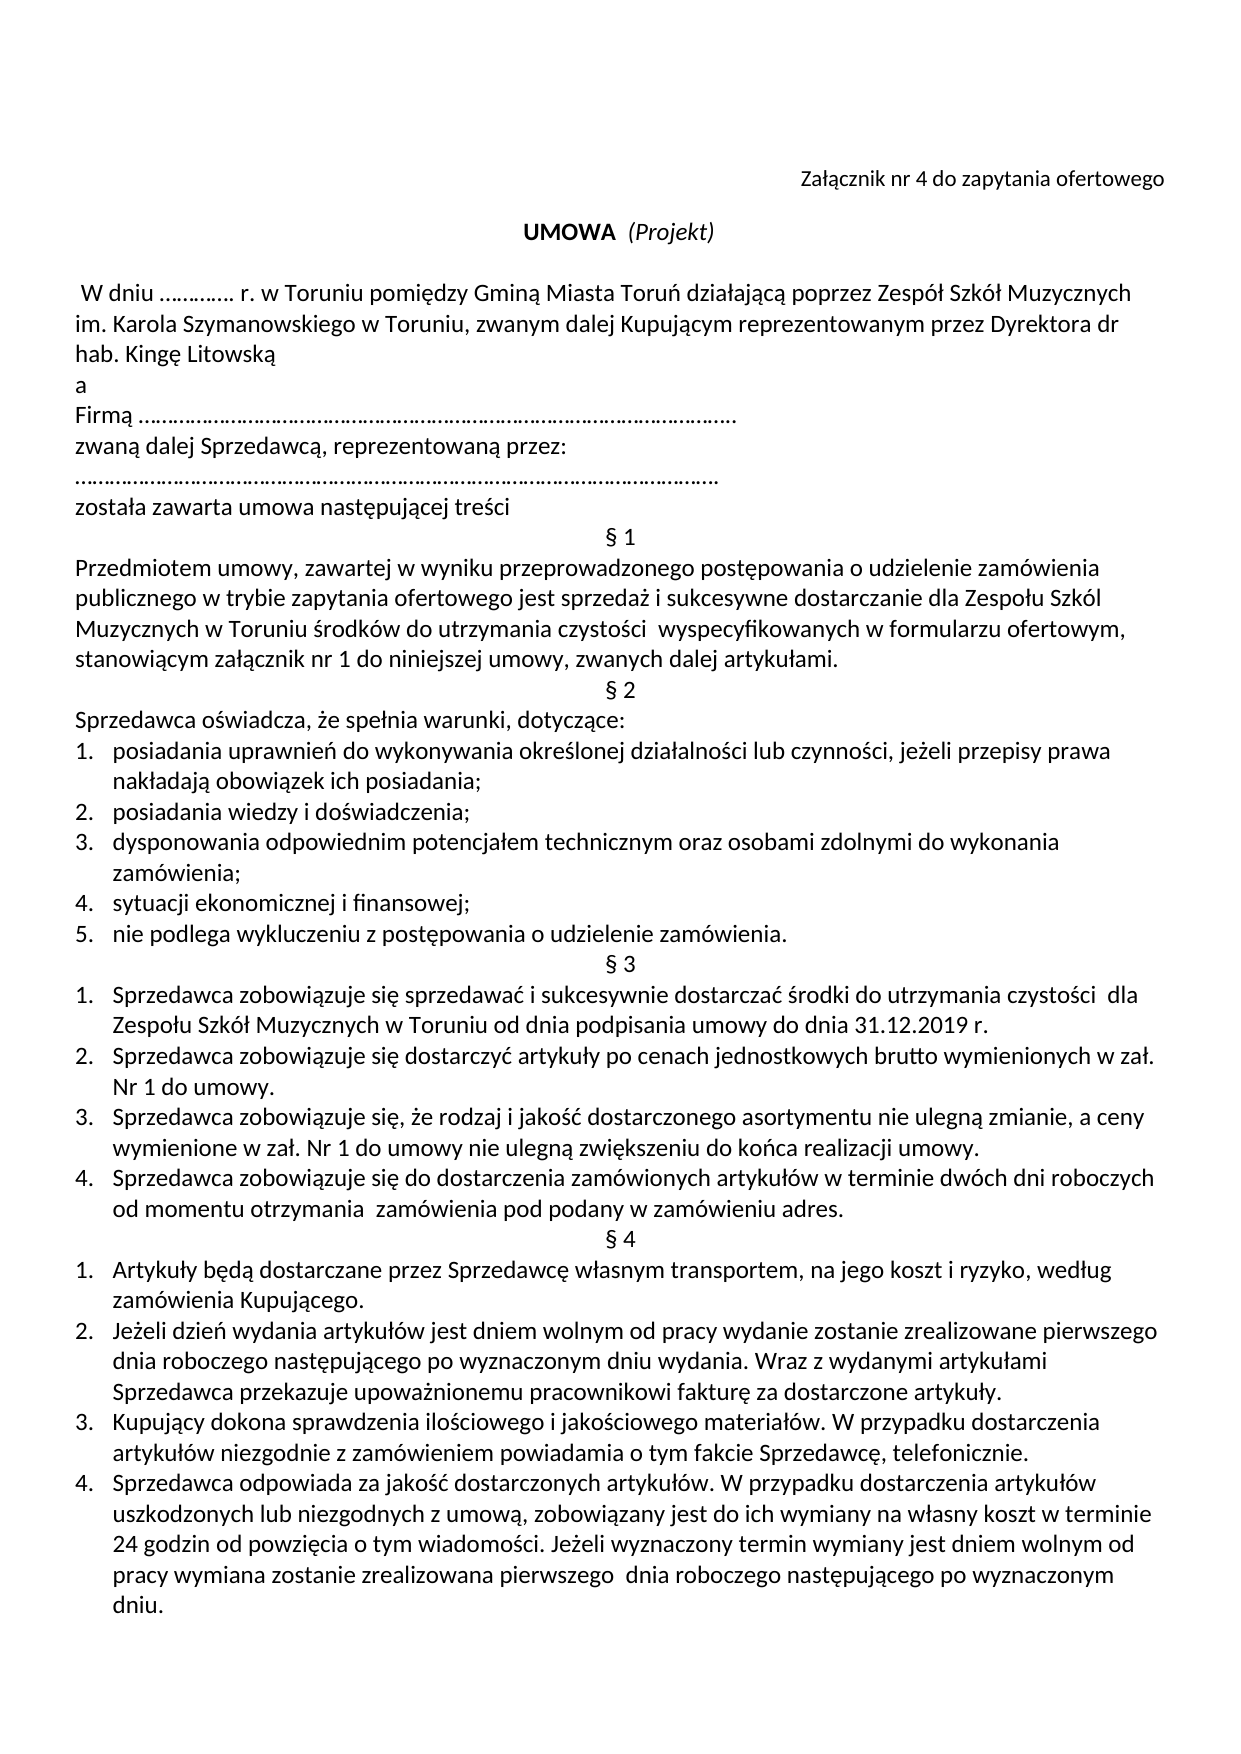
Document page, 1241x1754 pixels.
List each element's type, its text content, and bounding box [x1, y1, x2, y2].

list Kupujący dokona sprawdzenia ilościowego i jakościowego materiałów. W przypadku dostarczenia artykułów niezgodnie z zamówieniem powiadamia o tym fakcie Sprzedawcę, telefonicznie. [75, 1406, 1165, 1467]
text § 3 [75, 949, 1165, 979]
list Sprzedawca zobowiązuje się, że rodzaj i jakość dostarczonego asortymentu nie ulegną zmianie, a ceny wymienione w zał. Nr 1 do umowy nie ulegną zwiększeniu do końca realizacji umowy. [75, 1101, 1165, 1162]
text § 4 [75, 1223, 1165, 1254]
list posiadania uprawnień do wykonywania określonej działalności lub czynności, jeżeli przepisy prawa nakładają obowiązek ich posiadania; [75, 735, 1165, 796]
text Przedmiotem umowy, zawartej w wyniku przeprowadzonego postępowania o udzielenie zamówienia publicznego w trybie zapytania ofertowego jest sprzedaż i sukcesywne dostarczanie dla Zespołu Szkól Muzycznych w Toruniu środków do utrzymania czystości wyspecyfikowanych w formularzu ofertowym, stanowiącym załącznik nr 1 do niniejszej umowy, zwanych dalej artykułami. [75, 552, 1165, 674]
list Sprzedawca zobowiązuje się dostarczyć artykuły po cenach jednostkowych brutto wymienionych w zał. Nr 1 do umowy. [75, 1040, 1165, 1101]
text Firmą ………………………………………………………………………………………….. [75, 399, 1165, 430]
text Sprzedawca oświadcza, że spełnia warunki, dotyczące: [75, 704, 1165, 735]
text § 1 [75, 521, 1165, 552]
text Załącznik nr 4 do zapytania ofertowego [73, 164, 1165, 192]
text została zawarta umowa następującej treści [75, 491, 1165, 521]
text § 2 [75, 674, 1165, 704]
text UMOWA (Projekt) [75, 216, 1165, 247]
text a [75, 369, 1165, 399]
list nie podlega wykluczeniu z postępowania o udzielenie zamówienia. [75, 918, 1165, 949]
list sytuacji ekonomicznej i finansowej; [75, 888, 1165, 918]
list Artykuły będą dostarczane przez Sprzedawcę własnym transportem, na jego koszt i ryzyko, według zamówienia Kupującego. [75, 1254, 1165, 1315]
list Sprzedawca odpowiada za jakość dostarczonych artykułów. W przypadku dostarczenia artykułów uszkodzonych lub niezgodnych z umową, zobowiązany jest do ich wymiany na własny koszt w terminie 24 godzin od powzięcia o tym wiadomości. Jeżeli wyznaczony termin wymiany jest dniem wolnym od pracy wymiana zostanie zrealizowana pierwszego dnia roboczego następującego po wyznaczonym dniu. [75, 1467, 1165, 1620]
text zwaną dalej Sprzedawcą, reprezentowaną przez: [75, 430, 1165, 460]
text …………………………………………………………………………………………………. [75, 460, 1165, 491]
list Jeżeli dzień wydania artykułów jest dniem wolnym od pracy wydanie zostanie zrealizowane pierwszego dnia roboczego następującego po wyznaczonym dniu wydania. Wraz z wydanymi artykułami Sprzedawca przekazuje upoważnionemu pracownikowi fakturę za dostarczone artykuły. [75, 1315, 1165, 1406]
list Sprzedawca zobowiązuje się sprzedawać i sukcesywnie dostarczać środki do utrzymania czystości dla Zespołu Szkół Muzycznych w Toruniu od dnia podpisania umowy do dnia 31.12.2019 r. [75, 979, 1165, 1040]
list posiadania wiedzy i doświadczenia; [75, 796, 1165, 827]
list dysponowania odpowiednim potencjałem technicznym oraz osobami zdolnymi do wykonania zamówienia; [75, 827, 1165, 888]
text W dniu …………. r. w Toruniu pomiędzy Gminą Miasta Toruń działającą poprzez Zespół Szkół Muzycznych im. Karola Szymanowskiego w Toruniu, zwanym dalej Kupującym reprezentowanym przez Dyrektora dr hab. Kingę Litowską [75, 277, 1165, 369]
list Sprzedawca zobowiązuje się do dostarczenia zamówionych artykułów w terminie dwóch dni roboczych od momentu otrzymania zamówienia pod podany w zamówieniu adres. [75, 1162, 1165, 1223]
